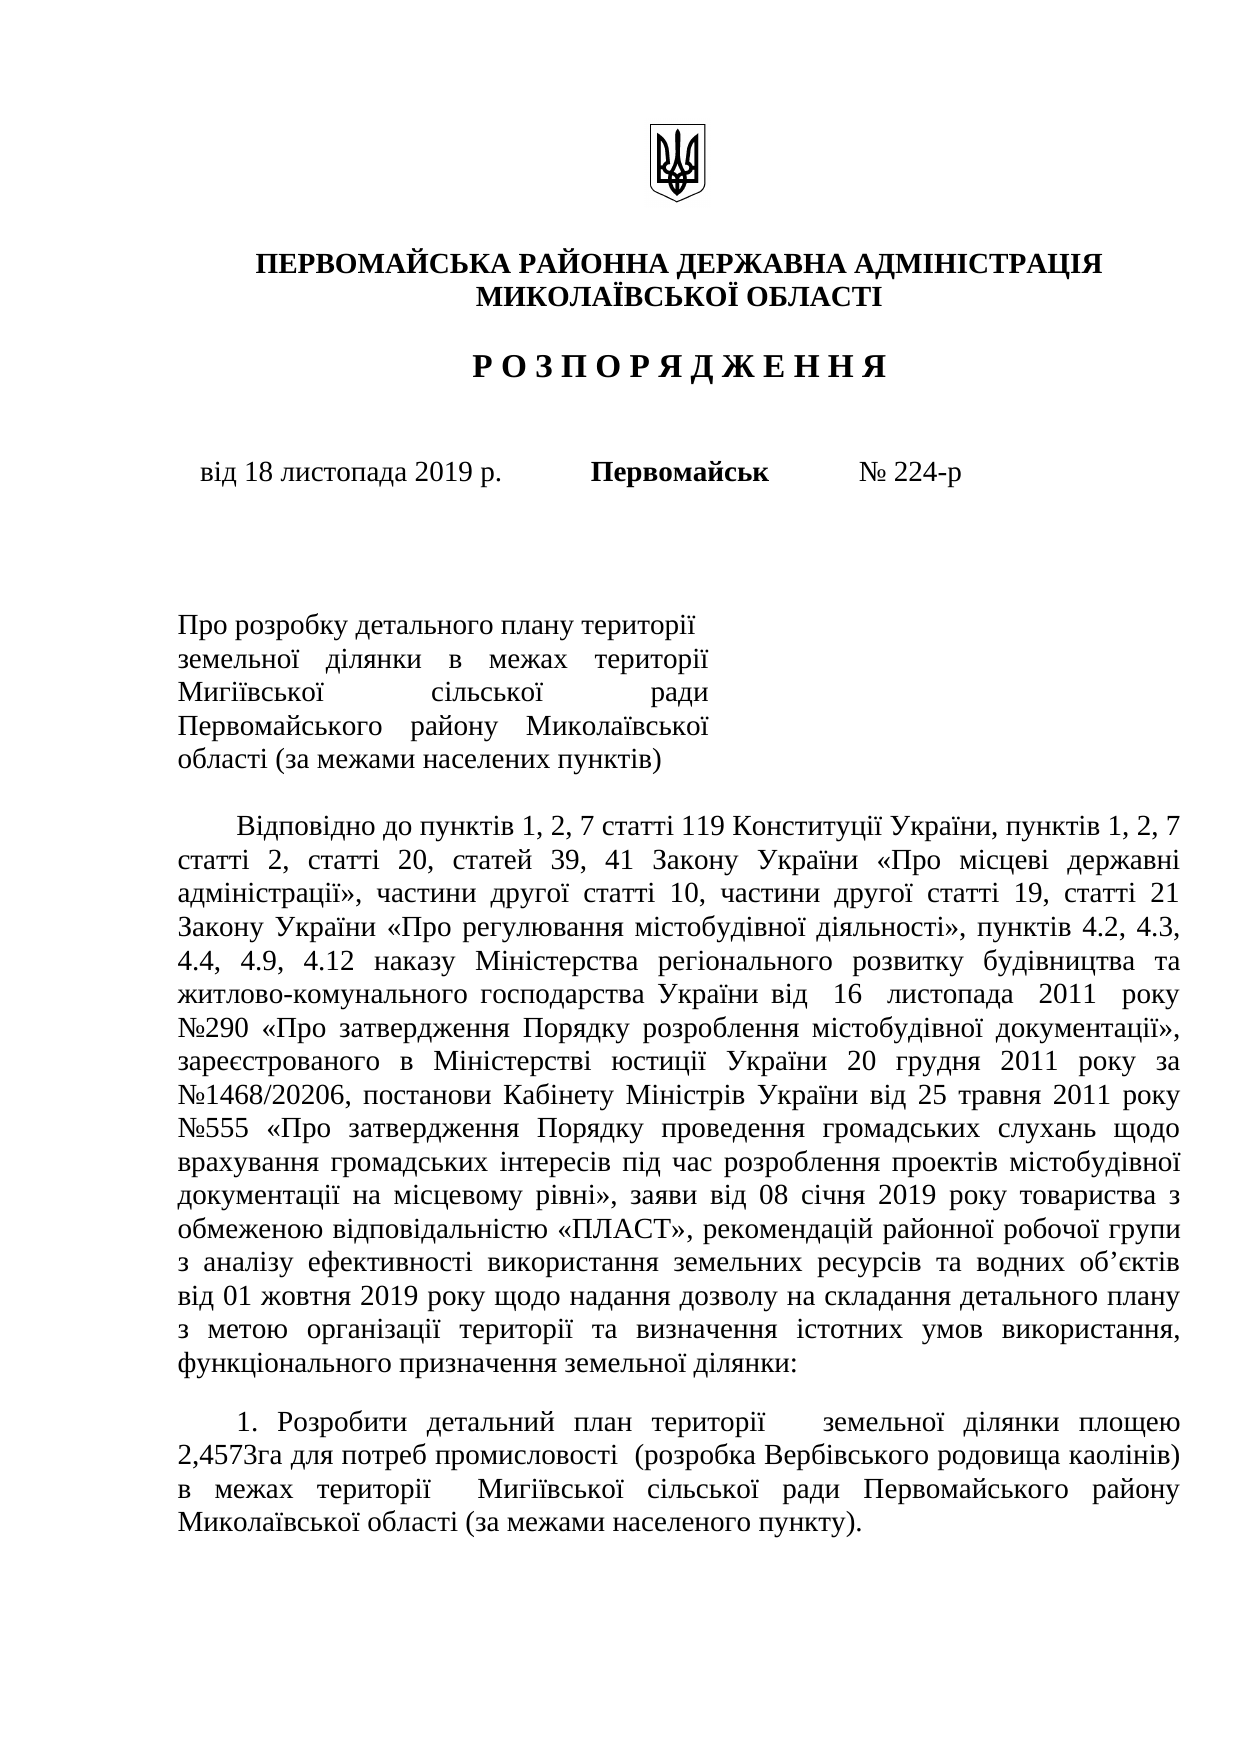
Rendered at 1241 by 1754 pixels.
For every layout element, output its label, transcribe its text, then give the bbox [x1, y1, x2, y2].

table_header Первомайськ [525, 454, 847, 503]
table_header № 224-р [847, 454, 1170, 503]
table_header від 18 листопада 2019 р. [189, 454, 525, 503]
text земельної ділянки в межах території Мигіївської сільської ради Первомайського району Миколаївської області (за межами населених пунктів) [177, 641, 709, 775]
text ПЕРВОМАЙСЬКА РАЙОННА ДЕРЖАВНА АДМІНІСТРАЦІЯ [177, 246, 1181, 279]
text Відповідно до пунктів 1, 2, 7 статті 119 Конституції України, пунктів 1, 2, 7 статті 2, статті 20, статей 39, 41 Закону України «Про місцеві державні адміністрації», частини другої статті 10, частини другої статті 19, статті 21 Закону України «Про регулювання містобудівної діяльності», пунктів 4.2, 4.3, 4.4, 4.9, 4.12 наказу Міністерства регіонального розвитку будівництва та житлово-комунального господарства України від 16 листопада 2011 року №290 «Про затвердження Порядку розроблення містобудівної документації», зареєстрованого в Міністерстві юстиції України 20 грудня 2011 року за №1468/20206, постанови Кабінету Міністрів України від 25 травня 2011 року №555 «Про затвердження Порядку проведення громадських слухань щодо врахування громадських інтересів під час розроблення проектів містобудівної документації на місцевому рівні», заяви від 08 січня 2019 року товариства з обмеженою відповідальністю «ПЛАСТ», рекомендацій районної робочої групи з аналізу ефективності використання земельних ресурсів та водних об’єктів від 01 жовтня 2019 року щодо надання дозволу на складання детального плану з метою організації території та визначення істотних умов використання, функціонального призначення земельної ділянки: [177, 808, 1181, 1379]
text 1. Розробити детальний план території земельної ділянки площею 2,4573га для потреб промисловості (розробка Вербівського родовища каолінів) в межах території Мигіївської сільської ради Первомайського району Миколаївської області (за межами населеного пункту). [177, 1404, 1181, 1538]
text Про розробку детального плану території [177, 607, 709, 641]
text МИКОЛАЇВСЬКОЇ ОБЛАСТІ [177, 279, 1181, 313]
text Р О З П О Р Я Д Ж Е Н Н Я [177, 346, 1181, 385]
